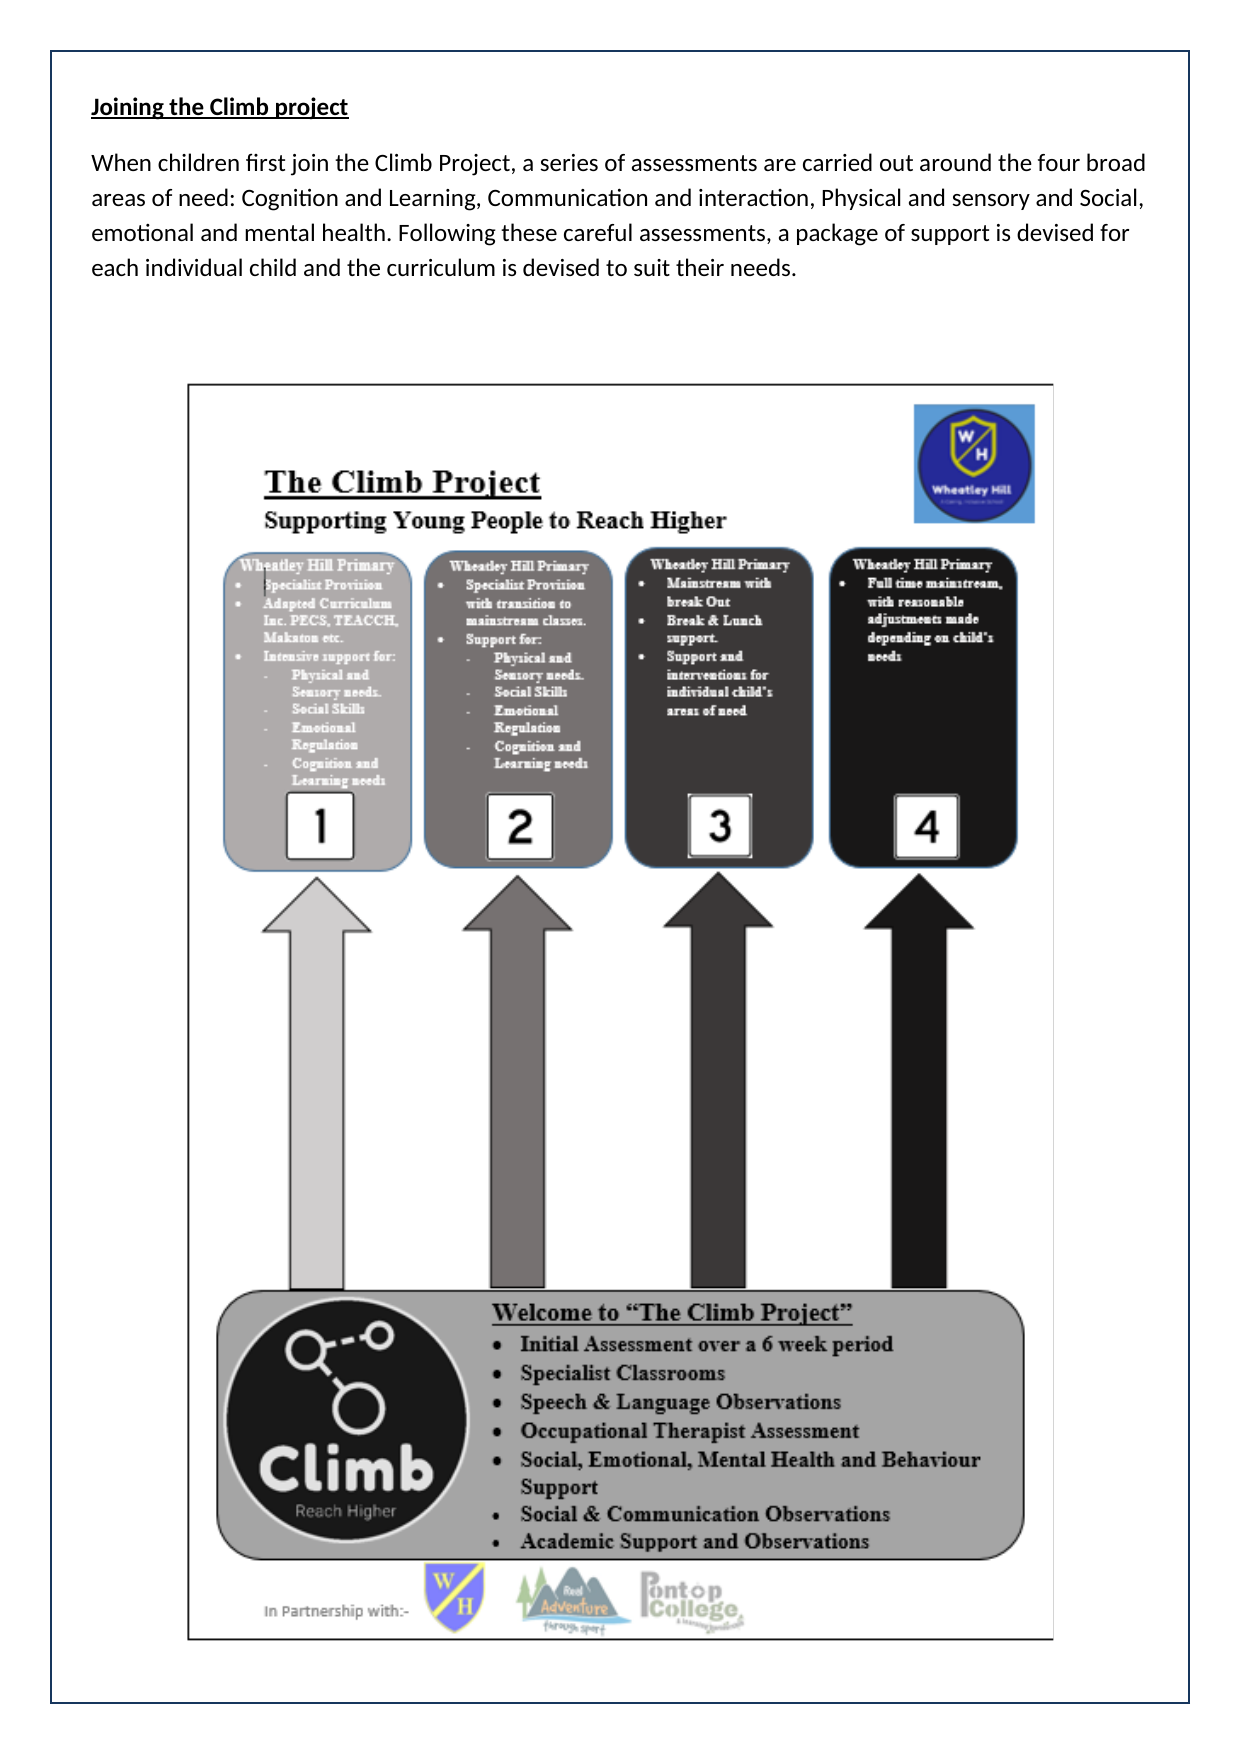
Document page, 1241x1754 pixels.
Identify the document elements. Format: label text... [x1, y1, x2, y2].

picture [182, 374, 1054, 1639]
text When children first join the Climb Project, a series of assessments are carried out around the four broad areas of need: Cognition and Learning, Communication and interaction, Physical and sensory and Social, emotional and mental health. Following these careful assessments, a package of support is devised for each individual child and the curriculum is devised to suit their needs. [91, 147, 1149, 282]
text Joining the Climb project [91, 91, 1149, 121]
